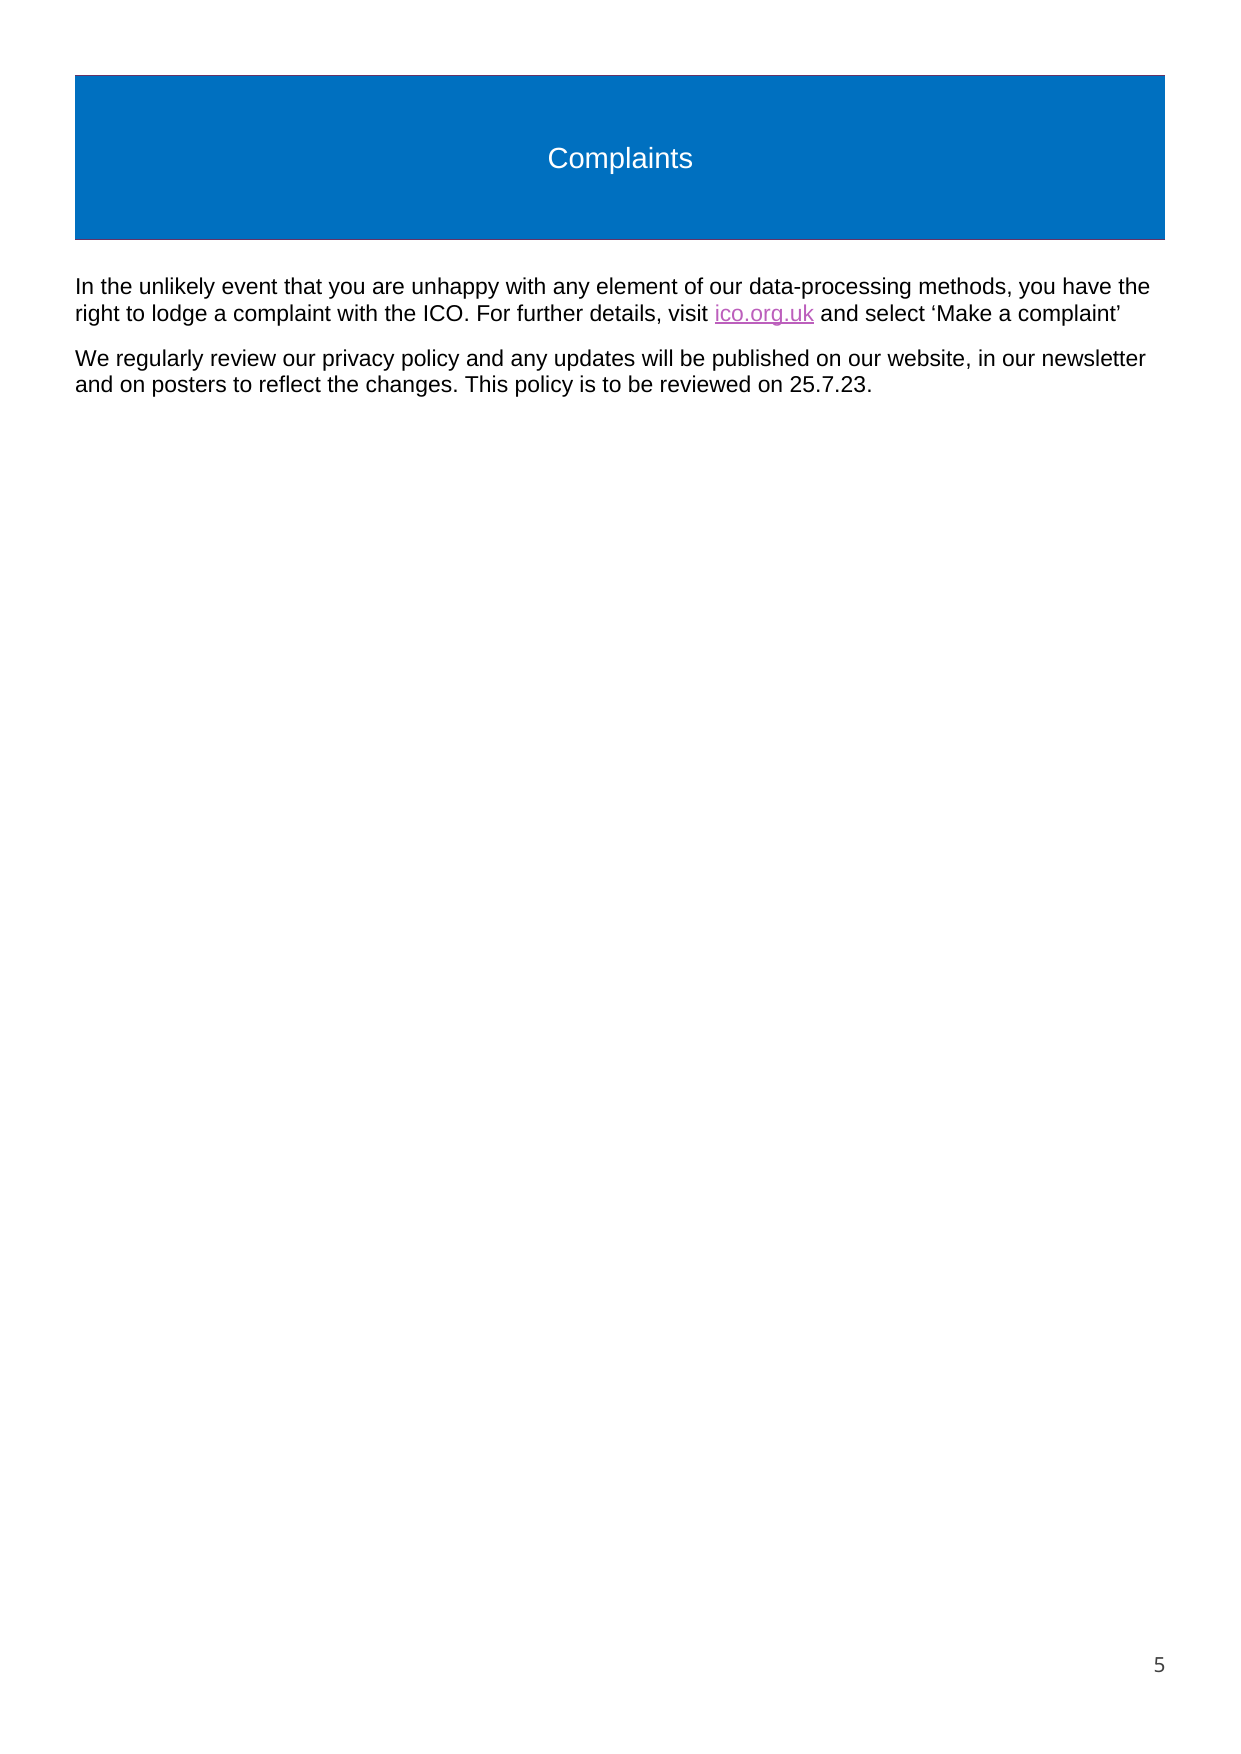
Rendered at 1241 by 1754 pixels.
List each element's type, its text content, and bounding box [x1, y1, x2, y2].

text We regularly review our privacy policy and any updates will be published on our website, in our newsletter and on posters to reflect the changes. This policy is to be reviewed on 25.7.23. [75, 344, 1165, 397]
subtitle Complaints [75, 76, 1165, 239]
text In the unlikely event that you are unhappy with any element of our data-processing methods, you have the right to lodge a complaint with the ICO. For further details, visit ico.org.uk and select ‘Make a complaint’ [75, 273, 1165, 326]
